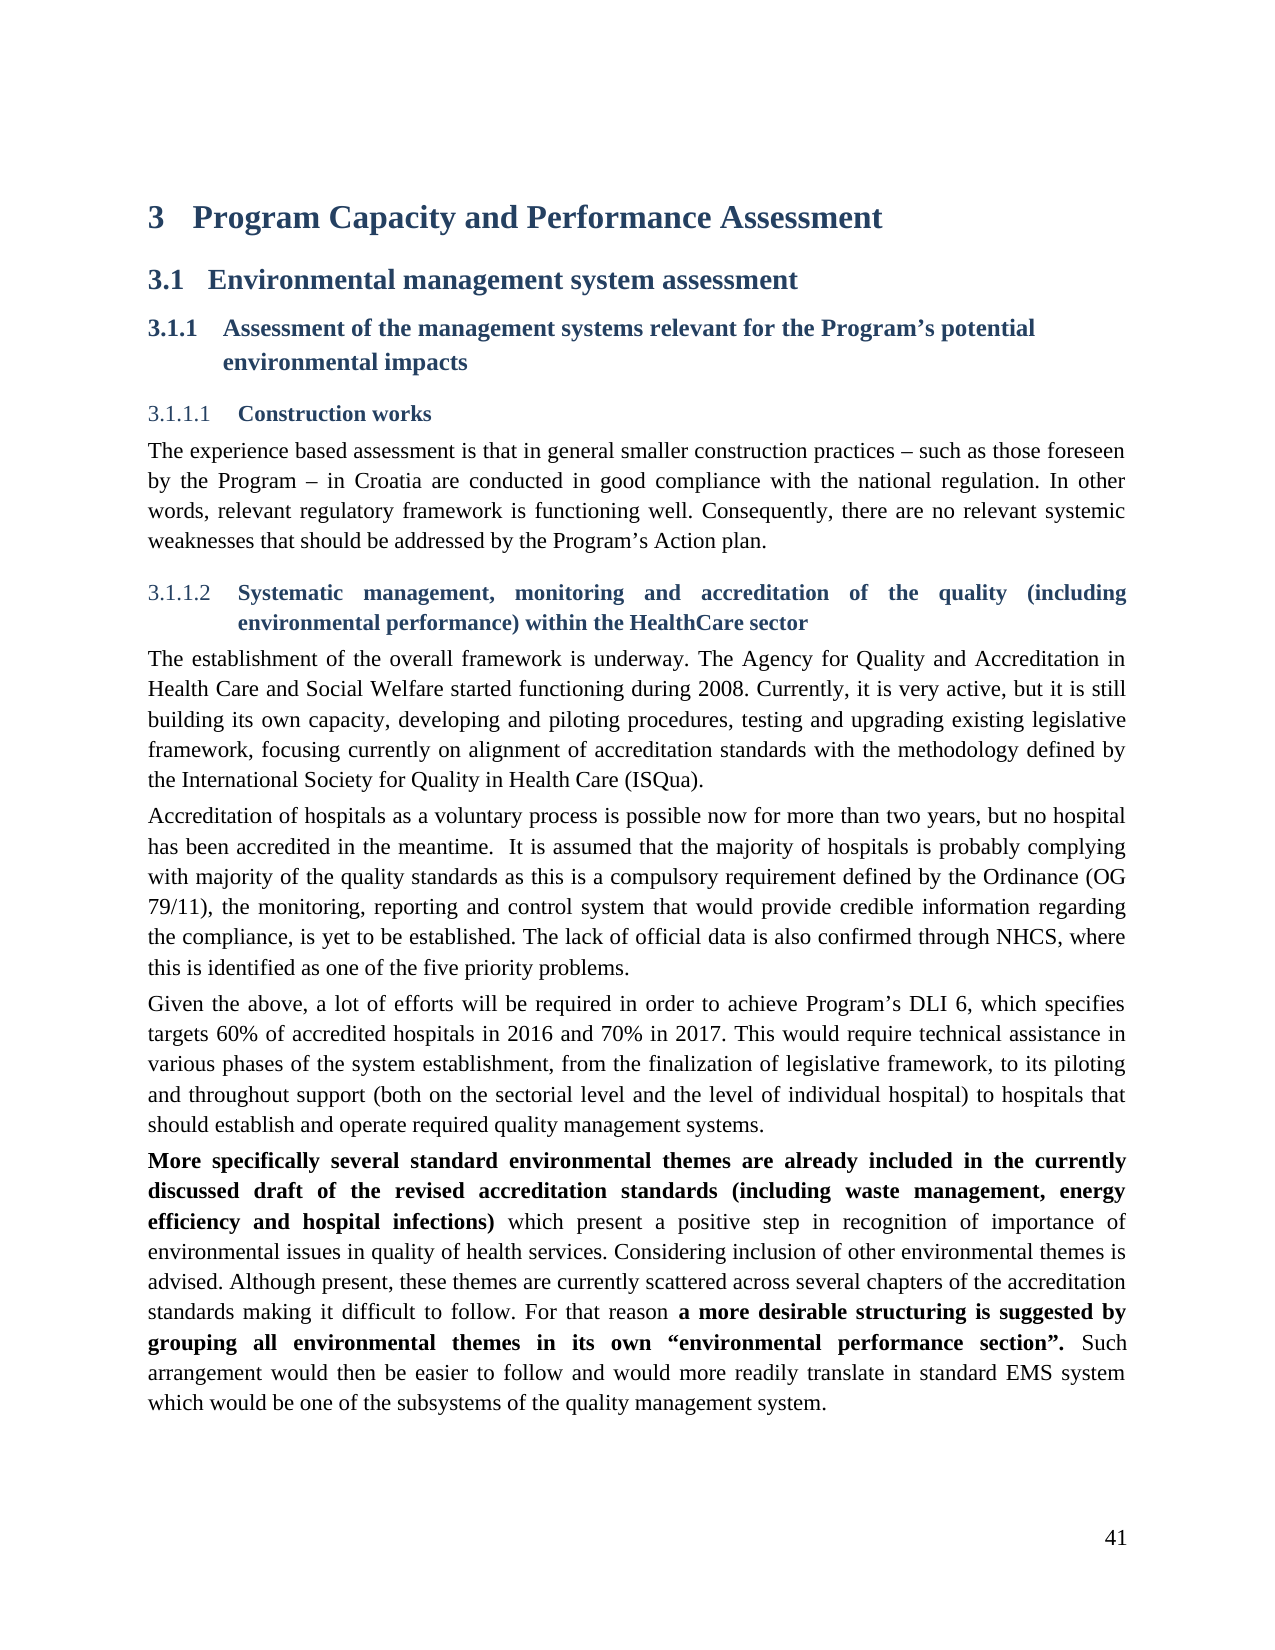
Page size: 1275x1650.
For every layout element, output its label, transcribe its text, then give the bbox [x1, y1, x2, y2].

subtitle Environmental management system assessment [148, 262, 1127, 296]
subtitle Program Capacity and Performance Assessment [148, 198, 1127, 236]
text Accreditation of hospitals as a voluntary process is possible now for more than two years, but no hospital has been accredited in the meantime. It is assumed that the majority of hospitals is probably complying with majority of the quality standards as this is a compulsory requirement defined by the Ordinance (OG 79/11), the monitoring, reporting and control system that would provide credible information regarding the compliance, is yet to be established. The lack of official data is also confirmed through NHCS, where this is identified as one of the five priority problems. [148, 802, 1127, 980]
subtitle Assessment of the management systems relevant for the Program’s potential environmental impacts [148, 313, 1127, 375]
text More specifically several standard environmental themes are already included in the currently discussed draft of the revised accreditation standards (including waste management, energy efficiency and hospital infections) which present a positive step in recognition of importance of environmental issues in quality of health services. Considering inclusion of other environmental themes is advised. Although present, these themes are currently scattered across several chapters of the accreditation standards making it difficult to follow. For that reason a more desirable structuring is suggested by grouping all environmental themes in its own “environmental performance section”. Such arrangement would then be easier to follow and would more readily translate in standard EMS system which would be one of the subsystems of the quality management system. [148, 1147, 1127, 1415]
subtitle Construction works [148, 400, 1127, 427]
text The experience based assessment is that in general smaller construction practices – such as those foreseen by the Program – in Croatia are conducted in good compliance with the national regulation. In other words, relevant regulatory framework is functioning well. Consequently, there are no relevant systemic weaknesses that should be addressed by the Program’s Action plan. [148, 437, 1127, 554]
text Given the above, a lot of efforts will be required in order to achieve Program’s DLI 6, which specifies targets 60% of accredited hospitals in 2016 and 70% in 2017. This would require technical assistance in various phases of the system establishment, from the finalization of legislative framework, to its piloting and throughout support (both on the sectorial level and the level of individual hospital) to hospitals that should establish and operate required quality management systems. [148, 990, 1127, 1137]
text The establishment of the overall framework is underway. The Agency for Quality and Accreditation in Health Care and Social Welfare started functioning during 2008. Currently, it is very active, but it is still building its own capacity, developing and piloting procedures, testing and upgrading existing legislative framework, focusing currently on alignment of accreditation standards with the methodology defined by the International Society for Quality in Health Care (ISQua). [148, 645, 1127, 792]
subtitle Systematic management, monitoring and accreditation of the quality (including environmental performance) within the HealthCare sector [148, 578, 1127, 635]
